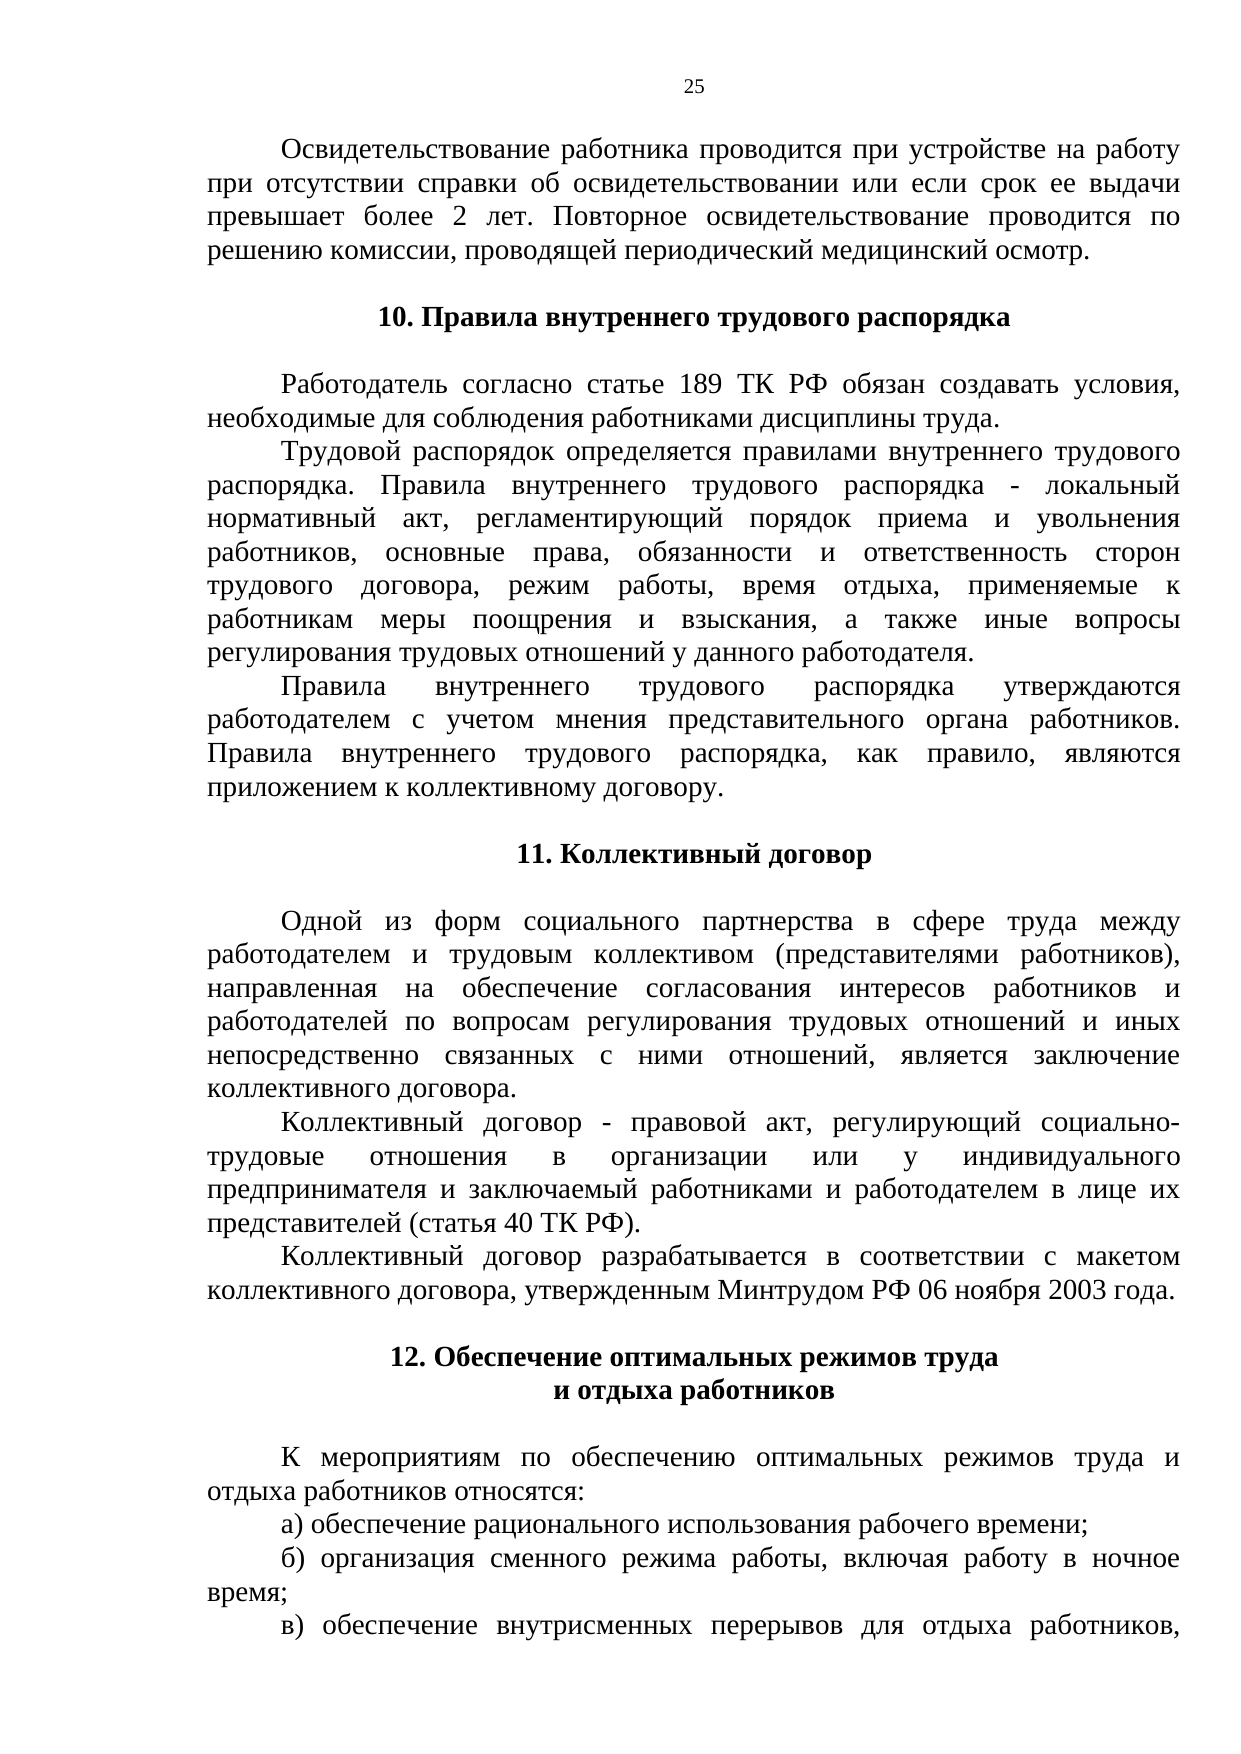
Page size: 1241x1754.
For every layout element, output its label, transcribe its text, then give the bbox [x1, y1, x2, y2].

text а) обеспечение рационального использования рабочего времени; [207, 1507, 1181, 1540]
text 12. Обеспечение оптимальных режимов труда [207, 1339, 1181, 1372]
text Коллективный договор разрабатывается в соответствии с макетом коллективного договора, утвержденным Минтрудом РФ 06 ноября 2003 года. [207, 1238, 1181, 1305]
text 11. Коллективный договор [207, 836, 1181, 869]
text Работодатель согласно статье 189 ТК РФ обязан создавать условия, необходимые для соблюдения работниками дисциплины труда. [207, 366, 1181, 433]
text К мероприятиям по обеспечению оптимальных режимов труда и отдыха работников относятся: [207, 1439, 1181, 1507]
text Правила внутреннего трудового распорядка утверждаются работодателем с учетом мнения представительного органа работников. Правила внутреннего трудового распорядка, как правило, являются приложением к коллективному договору. [207, 668, 1181, 802]
text б) организация сменного режима работы, включая работу в ночное время; [207, 1540, 1181, 1607]
text Трудовой распорядок определяется правилами внутреннего трудового распорядка. Правила внутреннего трудового распорядка - локальный нормативный акт, регламентирующий порядок приема и увольнения работников, основные права, обязанности и ответственность сторон трудового договора, режим работы, время отдыха, применяемые к работникам меры поощрения и взыскания, а также иные вопросы регулирования трудовых отношений у данного работодателя. [207, 433, 1181, 668]
text Освидетельствование работника проводится при устройстве на работу при отсутствии справки об освидетельствовании или если срок ее выдачи превышает более 2 лет. Повторное освидетельствование проводится по решению комиссии, проводящей периодический медицинский осмотр. [207, 131, 1181, 266]
text Одной из форм социального партнерства в сфере труда между работодателем и трудовым коллективом (представителями работников), направленная на обеспечение согласования интересов работников и работодателей по вопросам регулирования трудовых отношений и иных непосредственно связанных с ними отношений, является заключение коллективного договора. [207, 903, 1181, 1104]
text и отдыха работников [207, 1372, 1181, 1406]
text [207, 1607, 1181, 1641]
text Коллективный договор - правовой акт, регулирующий социально-трудовые отношения в организации или у индивидуального предпринимателя и заключаемый работниками и работодателем в лице их представителей (статья 40 ТК РФ). [207, 1104, 1181, 1238]
text 10. Правила внутреннего трудового распорядка [207, 299, 1181, 333]
